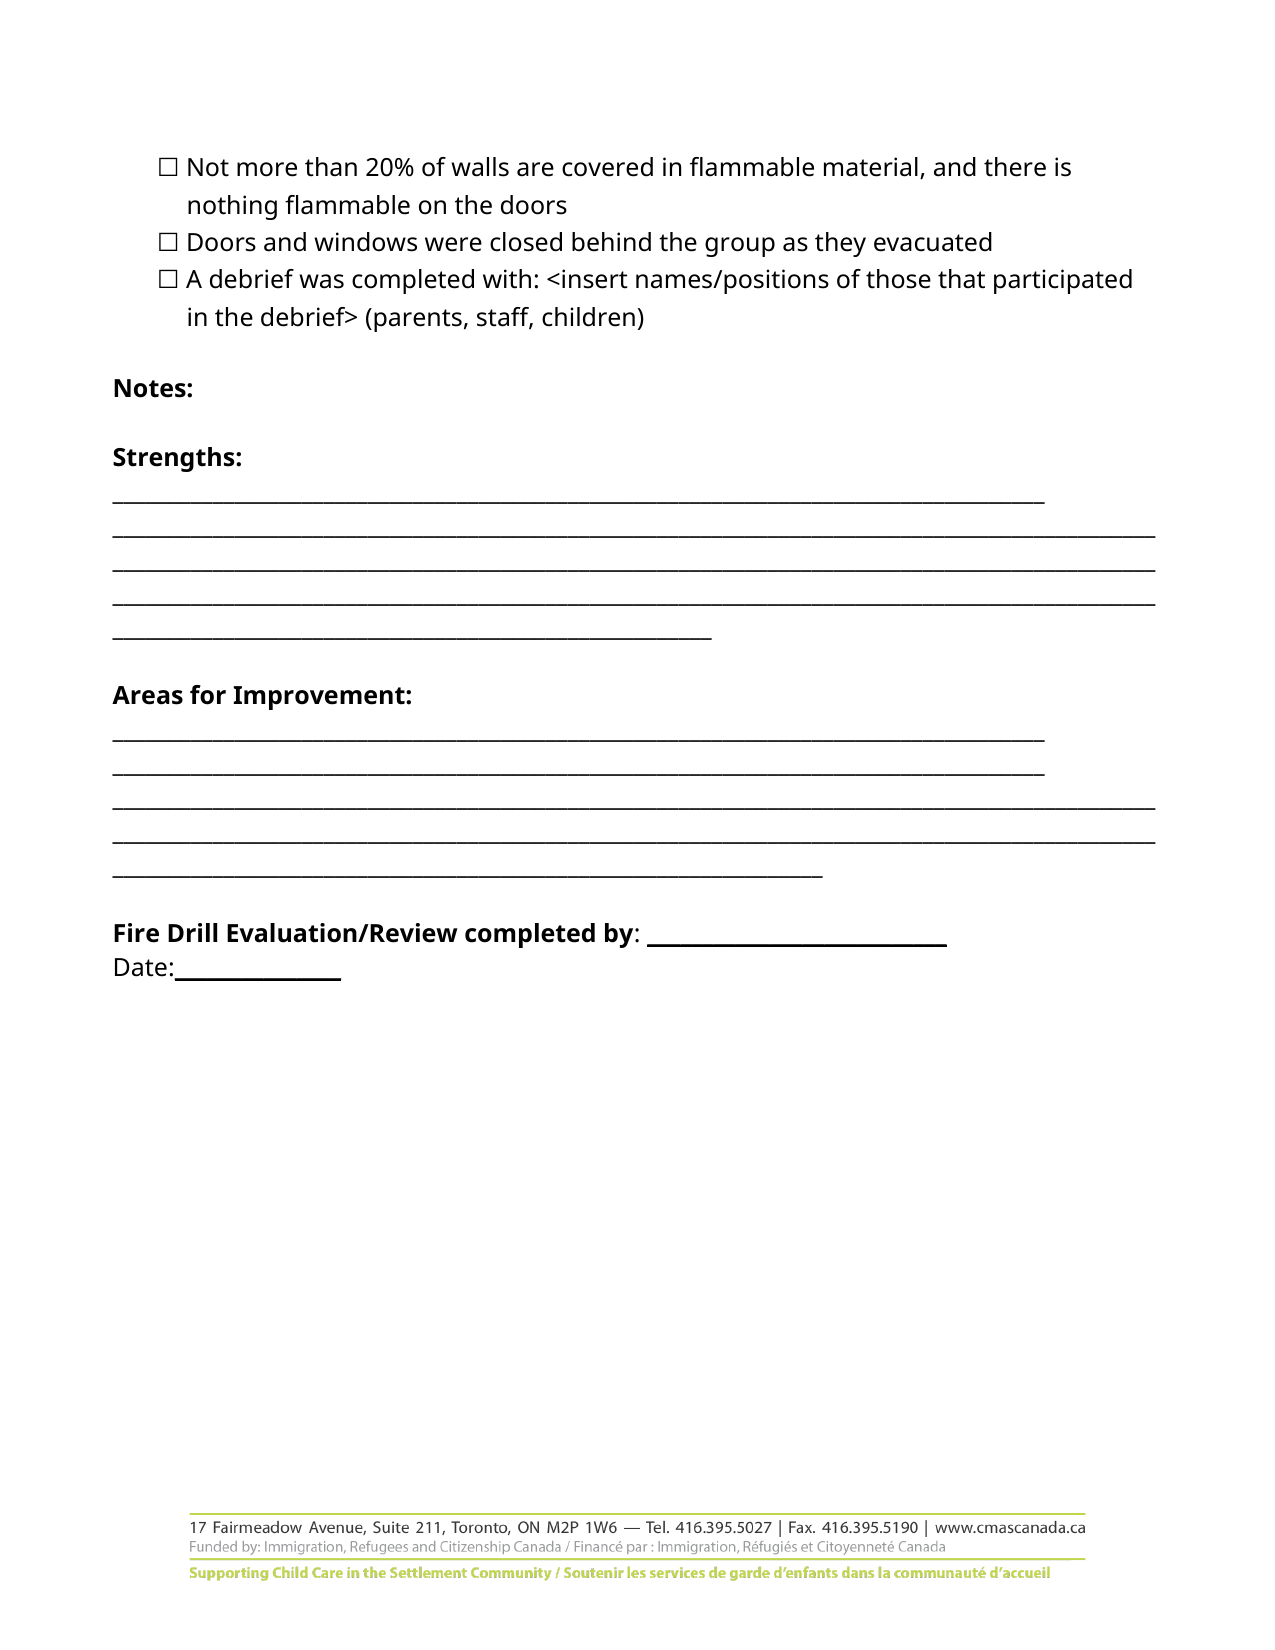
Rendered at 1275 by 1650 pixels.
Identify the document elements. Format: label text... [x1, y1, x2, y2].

text ________________________________________________________________________________________________________________________________________________________________________________________________________________________________________________________________________________________________________________________________________________ [112, 507, 1162, 643]
text Strengths: ____________________________________________________________________________________ [112, 439, 1162, 507]
text Fire Drill Evaluation/Review completed by: ___________________________ Date:_______________ [112, 882, 1162, 984]
text Notes: [112, 371, 1162, 405]
text ____________________________________________________________________________________________________________________________________________________________________________________________________________________________________________________________ [112, 780, 1162, 882]
text Areas for Improvement: ____________________________________________________________________________________ [112, 678, 1162, 746]
text Not more than 20% of walls are covered in flammable material, and there is nothing flammable on the doors [157, 150, 1162, 221]
text A debrief was completed with: <insert names/positions of those that participated in the debrief> (parents, staff, children) [157, 262, 1162, 334]
text ____________________________________________________________________________________ [112, 746, 1162, 780]
picture [189, 1513, 1086, 1590]
text Doors and windows were closed behind the group as they evacuated [157, 225, 1162, 259]
